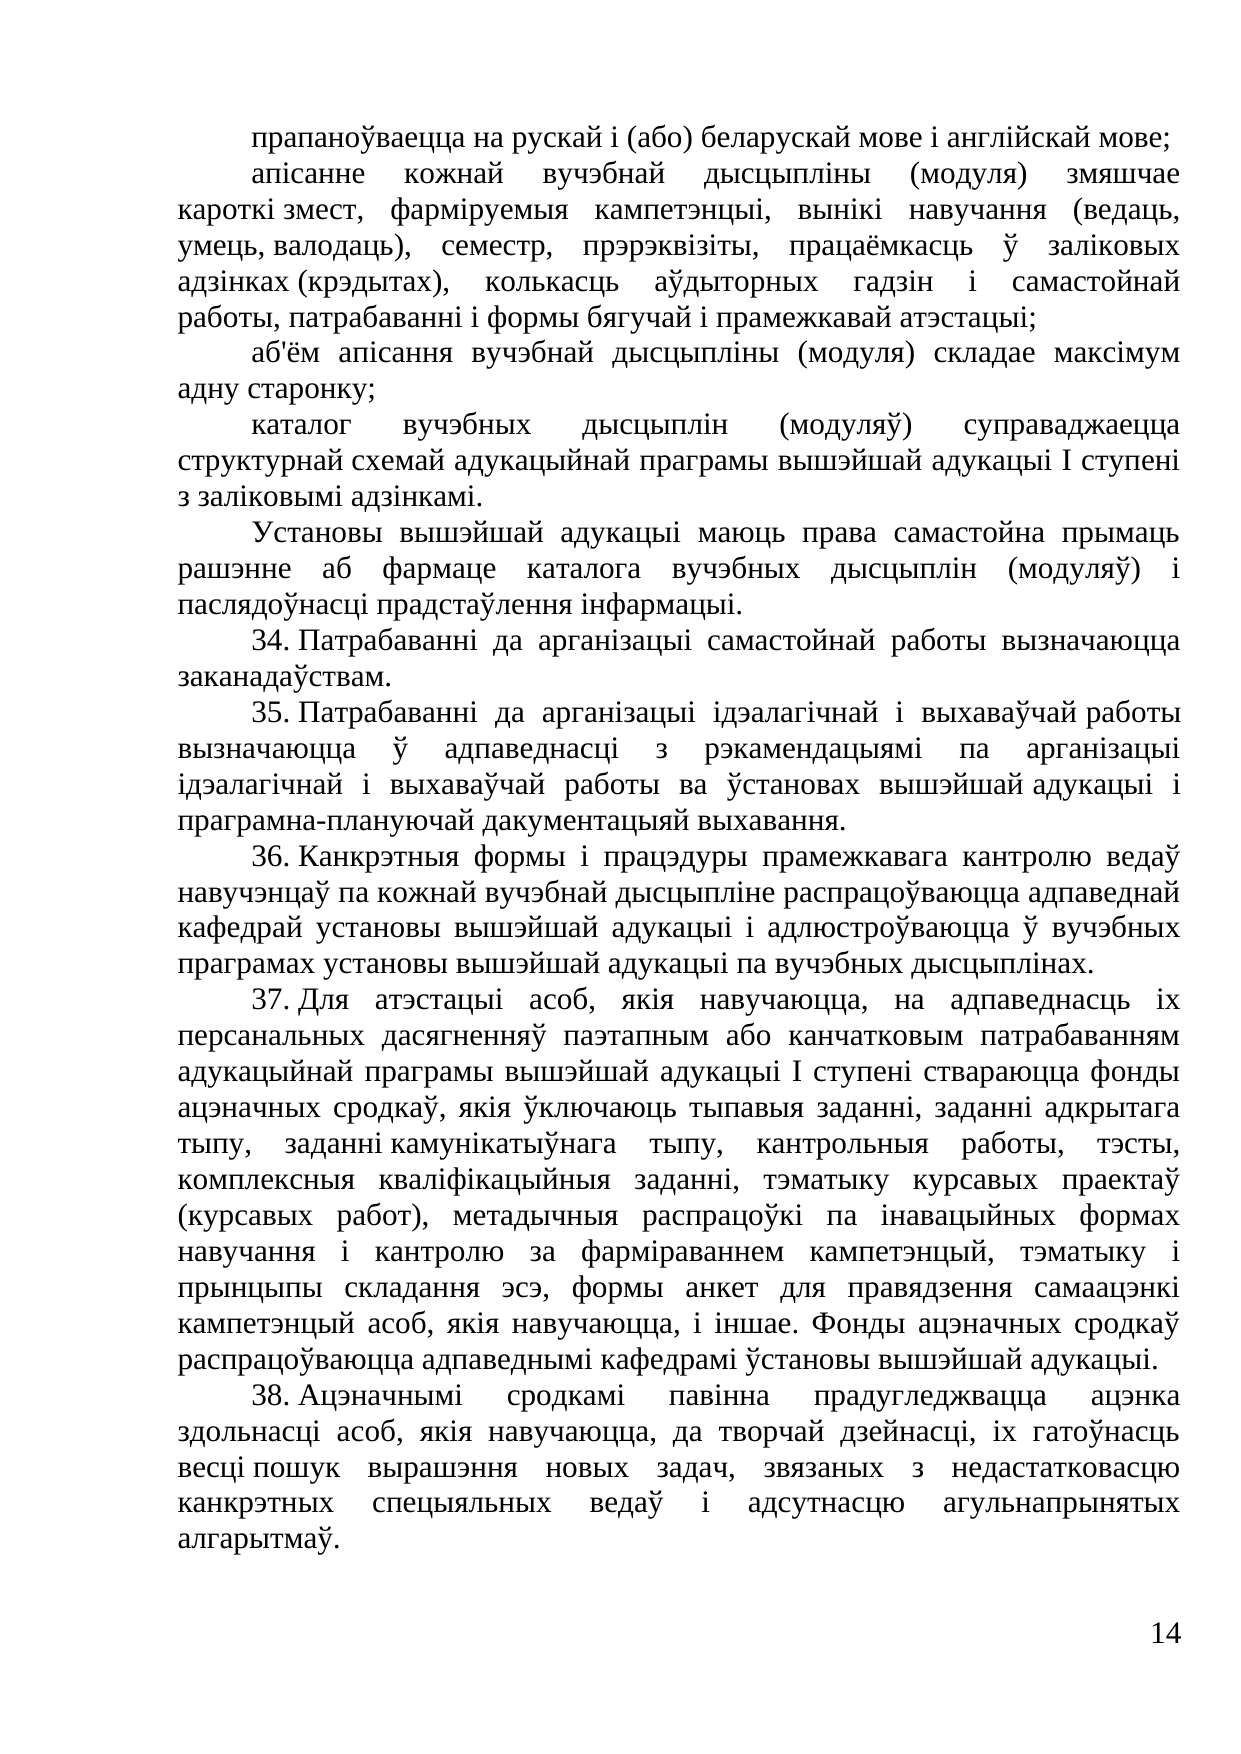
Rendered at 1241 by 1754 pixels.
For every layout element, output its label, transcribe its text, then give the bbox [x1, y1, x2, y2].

text 37. Для атэстацыi асоб, якія навучаюцца, на адпаведнасць іх персанальных дасягненняў паэтапным або канчатковым патрабаванням адукацыйнай праграмы вышэйшай адукацыі I ступені ствараюцца фонды ацэначных сродкаў, якія ўключаюць тыпавыя заданні, заданні адкрытага тыпу, заданні камунікатыўнага тыпу, кантрольныя работы, тэсты, комплексныя кваліфікацыйныя заданні, тэматыку курсавых праектаў (курсавых работ), метадычныя распрацоўкі па інавацыйных формах навучання і кантролю за фарміраваннем кампетэнцый, тэматыку і прынцыпы складання эсэ, формы анкет для правядзення самаацэнкі кампетэнцый асоб, якія навучаюцца, і іншае. Фонды ацэначных сродкаў распрацоўваюцца адпаведнымі кафедрамі ўстановы вышэйшай адукацыі. [177, 981, 1181, 1376]
text каталог вучэбных дысцыплін (модуляў) суправаджаецца структурнай схемай адукацыйнай праграмы вышэйшай адукацыі I ступені з заліковымі адзінкамі. [177, 406, 1181, 513]
text 38. Ацэначнымі сродкамі павінна прадугледжвацца ацэнка здольнасці асоб, якія навучаюцца, да творчай дзейнасці, іх гатоўнасць весці пошук вырашэння новых задач, звязаных з недастатковасцю канкрэтных спецыяльных ведаў і адсутнасцю агульнапрынятых алгарытмаў. [177, 1376, 1181, 1556]
text аб'ём апісання вучэбнай дысцыпліны (модуля) складае максімум адну старонку; [177, 334, 1181, 406]
text апісанне кожнай вучэбнай дысцыпліны (модуля) змяшчае кароткі змест, фарміруемыя кампетэнцыі, вынікі навучання (ведаць, умець, валодаць), семестр, прэрэквізіты, працаёмкасць ў заліковых адзінках (крэдытах), колькасць аўдыторных гадзін і самастойнай работы, патрабаванні і формы бягучай і прамежкавай атэстацыі; [177, 154, 1181, 334]
text 34. Патрабаванні да арганізацыі самастойнай работы вызначаюцца заканадаўствам. [177, 621, 1181, 693]
text прапаноўваецца на рускай і (або) беларускай мове і англійскай мове; [177, 118, 1181, 154]
text 35. Патрабаванні да арганізацыі ідэалагічнай і выхаваўчай работы вызначаюцца ў адпаведнасці з рэкамендацыямі па арганізацыі ідэалагічнай і выхаваўчай работы ва ўстановах вышэйшай адукацыі і праграмна-плануючай дакументацыяй выхавання. [177, 693, 1181, 837]
text 36. Канкрэтныя формы і працэдуры прамежкавага кантролю ведаў навучэнцаў па кожнай вучэбнай дысцыпліне распрацоўваюцца адпаведнай кафедрай установы вышэйшай адукацыі і адлюстроўваюцца ў вучэбных праграмах установы вышэйшай адукацыі па вучэбных дысцыплінах. [177, 837, 1181, 981]
text Установы вышэйшай адукацыі маюць права самастойна прымаць рашэнне аб фармаце каталога вучэбных дысцыплін (модуляў) і паслядоўнасці прадстаўлення інфармацыі. [177, 513, 1181, 621]
